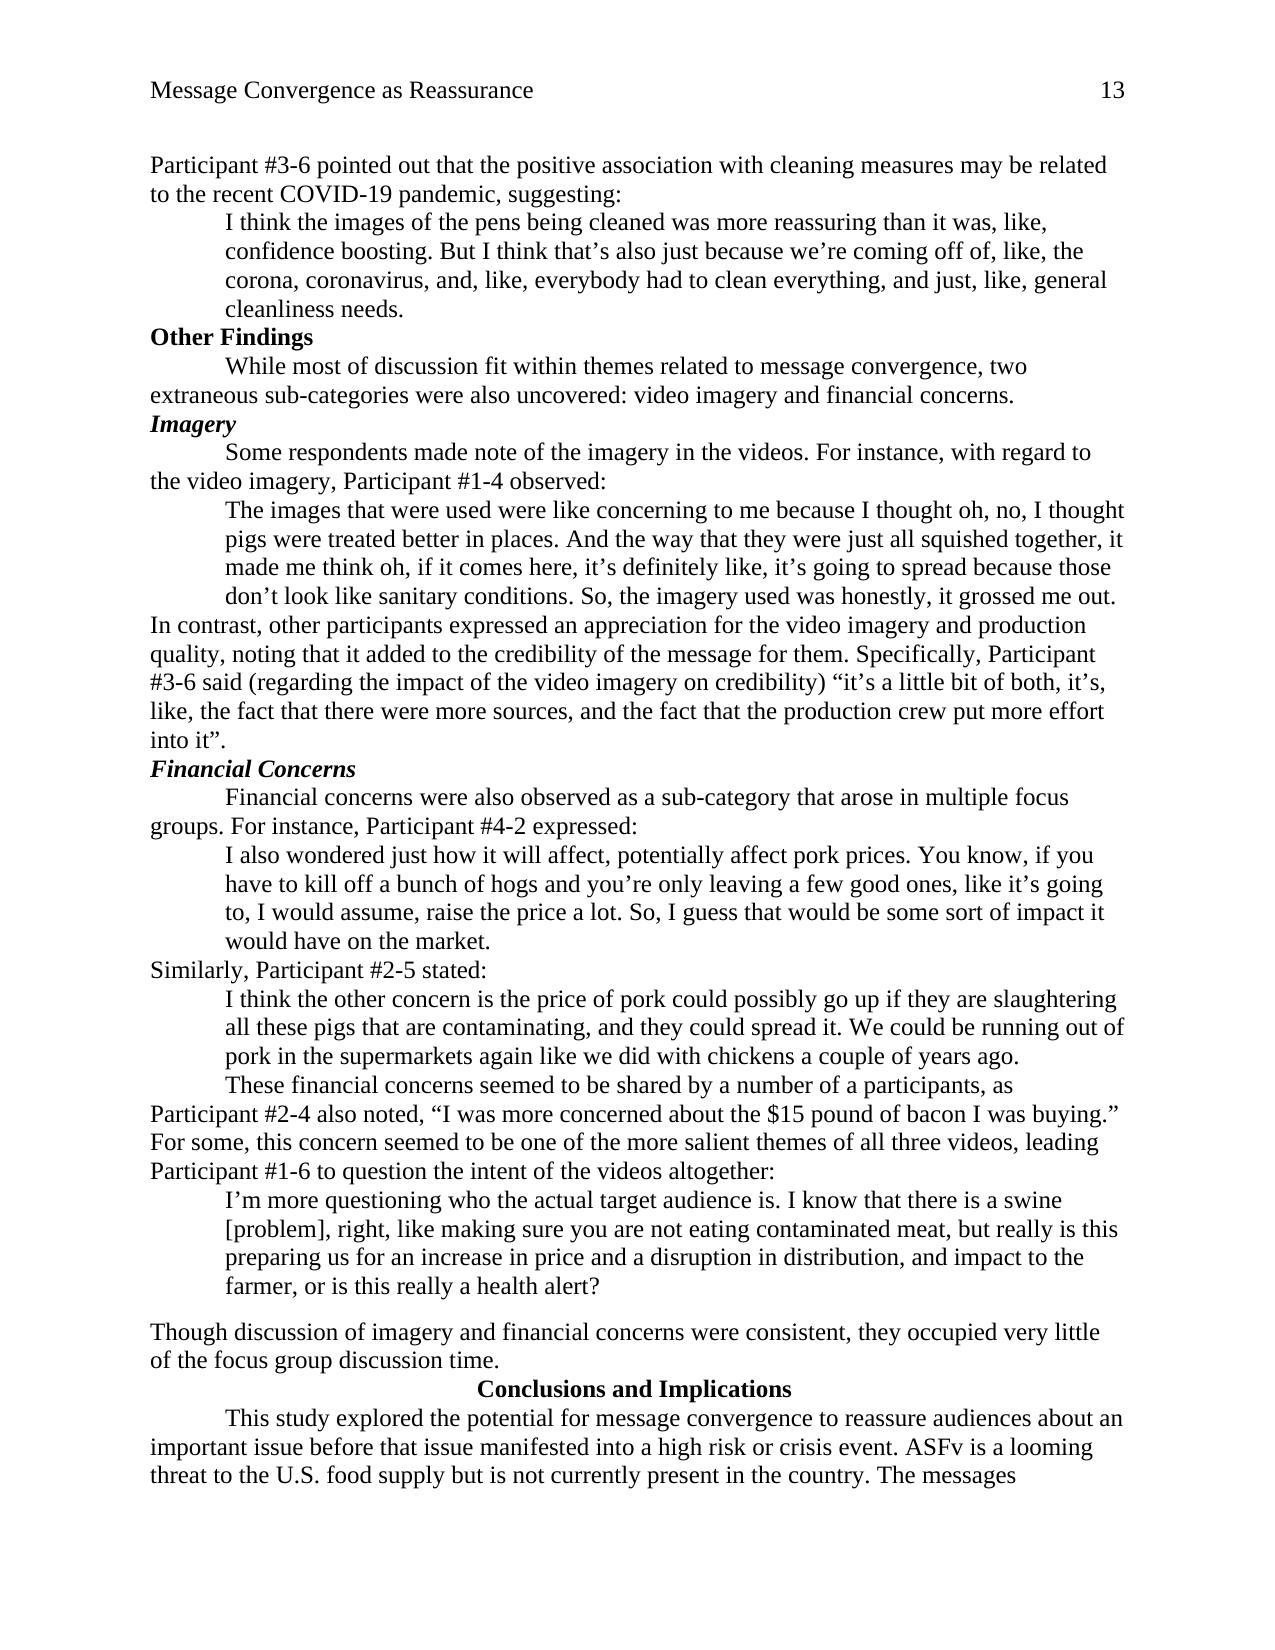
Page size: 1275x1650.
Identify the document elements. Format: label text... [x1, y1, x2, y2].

list I think the other concern is the price of pork could possibly go up if they are slaughtering all these pigs that are contaminating, and they could spread it. We could be running out of pork in the supermarkets again like we did with chickens a couple of years ago. [225, 984, 1125, 1070]
text Conclusions and Implications [150, 1374, 1125, 1403]
text The images that were used were like concerning to me because I thought oh, no, I thought pigs were treated better in places. And the way that they were just all squished together, it made me think oh, if it comes here, it’s definitely like, it’s going to spread because those don’t look like sanitary conditions. So, the imagery used was honestly, it grossed me out. [225, 495, 1125, 610]
list I’m more questioning who the actual target audience is. I know that there is a swine [problem], right, like making sure you are not eating contaminated meat, but really is this preparing us for an increase in price and a disruption in distribution, and impact to the farmer, or is this really a health alert? [225, 1185, 1125, 1300]
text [150, 1403, 1125, 1489]
text While most of discussion fit within themes related to message convergence, two extraneous sub-categories were also uncovered: video imagery and financial concerns. [150, 351, 1125, 409]
list These financial concerns seemed to be shared by a number of a participants, as Participant #2-4 also noted, “I was more concerned about the $15 pound of bacon I was buying.” For some, this concern seemed to be one of the more salient themes of all three videos, leading Participant #1-6 to question the intent of the videos altogether: [150, 1070, 1125, 1185]
text Imagery [150, 409, 1125, 437]
text Though discussion of imagery and financial concerns were consistent, they occupied very little of the focus group discussion time. [150, 1317, 1125, 1374]
text Participant #3-6 pointed out that the positive association with cleaning measures may be related to the recent COVID-19 pandemic, suggesting: [150, 150, 1125, 207]
list I also wondered just how it will affect, potentially affect pork prices. You know, if you have to kill off a bunch of hogs and you’re only leaving a few good ones, like it’s going to, I would assume, raise the price a lot. So, I guess that would be some sort of impact it would have on the market. [225, 840, 1125, 955]
text Other Findings [150, 322, 1125, 351]
text In contrast, other participants expressed an appreciation for the video imagery and production quality, noting that it added to the credibility of the message for them. Specifically, Participant #3-6 said (regarding the impact of the video imagery on credibility) “it’s a little bit of both, it’s, like, the fact that there were more sources, and the fact that the production crew put more effort into it”. [150, 610, 1125, 754]
text Financial Concerns [150, 754, 1125, 782]
text Some respondents made note of the imagery in the videos. For instance, with regard to the video imagery, Participant #1-4 observed: [150, 437, 1125, 495]
list Financial concerns were also observed as a sub-category that arose in multiple focus groups. For instance, Participant #4-2 expressed: [150, 782, 1125, 840]
list Similarly, Participant #2-5 stated: [150, 955, 1125, 984]
text I think the images of the pens being cleaned was more reassuring than it was, like, confidence boosting. But I think that’s also just because we’re coming off of, like, the corona, coronavirus, and, like, everybody had to clean everything, and just, like, general cleanliness needs. [225, 207, 1125, 322]
